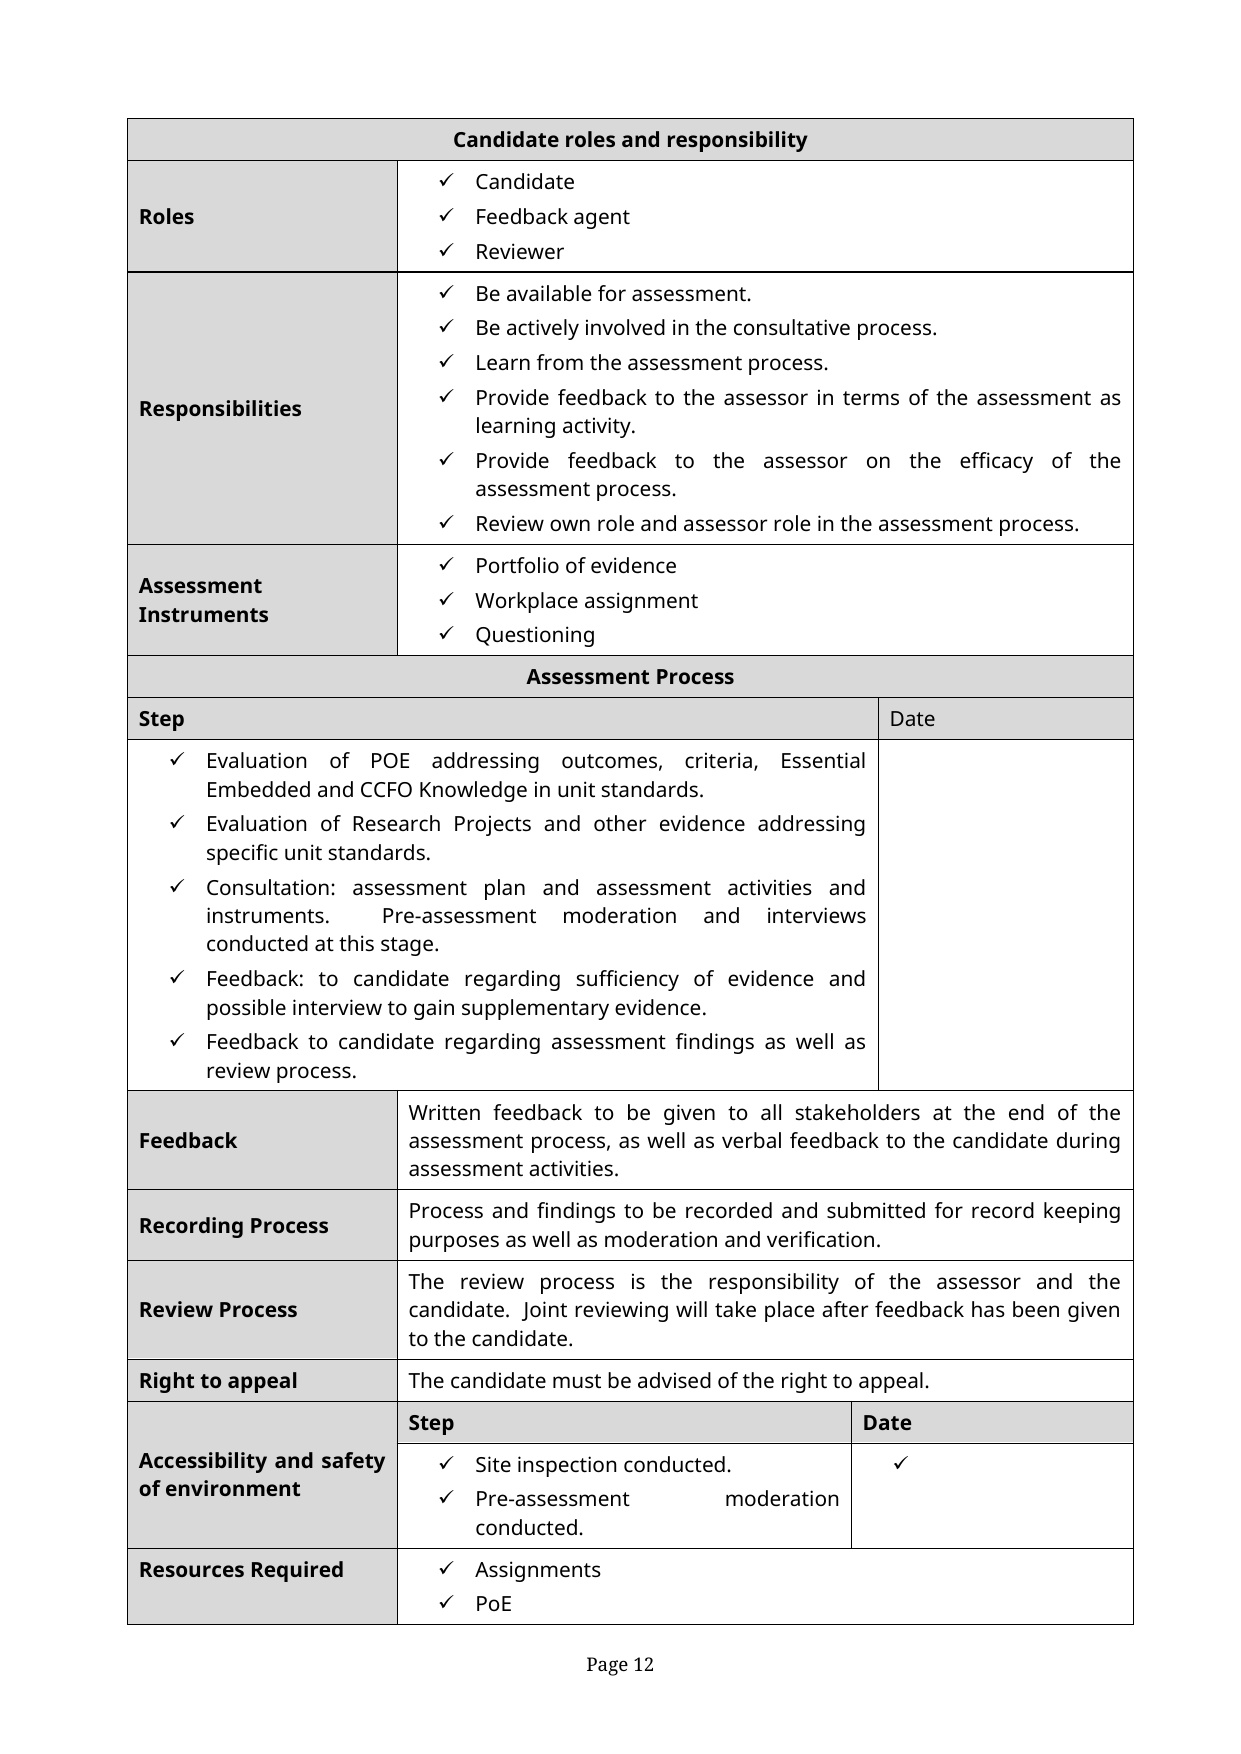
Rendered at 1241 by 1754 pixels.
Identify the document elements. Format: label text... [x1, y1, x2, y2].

table_cell Resources Required [128, 1549, 397, 1624]
table_cell Written feedback to be given to all stakeholders at the end of the assessment process, as well as verbal feedback to the candidate during assessment activities. [398, 1091, 1133, 1189]
table_cell Right to appeal [128, 1360, 397, 1401]
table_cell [398, 1549, 1133, 1624]
table_cell Accessibility and safety of environment [128, 1402, 397, 1548]
table_cell [852, 1444, 1133, 1548]
table_cell Roles [128, 161, 397, 271]
table_cell The review process is the responsibility of the assessor and the candidate. Joint reviewing will take place after feedback has been given to the candidate. [398, 1261, 1133, 1358]
table_cell Date [852, 1402, 1133, 1442]
table_cell Step [398, 1402, 851, 1442]
table_cell Process and findings to be recorded and submitted for record keeping purposes as well as moderation and verification. [398, 1190, 1133, 1260]
table_cell Review Process [128, 1261, 397, 1358]
table_cell Step [128, 698, 878, 739]
table_cell Assessment Process [128, 656, 1133, 697]
table_cell Evaluation of POE addressing outcomes, criteria, Essential Embedded and CCFO Knowledge in unit standards. Evaluation of Research Projects and other evidence addressing specific unit standards. Consultation: assessment plan and assessment activities and instruments. Pre-assessment moderation and interviews conducted at this stage. Feedback: to candidate regarding sufficiency of evidence and possible interview to gain supplementary evidence. Feedback to candidate regarding assessment findings as well as review process. [128, 740, 878, 1090]
table_cell Portfolio of evidence Workplace assignment Questioning [398, 545, 1133, 655]
table_cell Assessment Instruments [128, 545, 397, 655]
table_cell Responsibilities [128, 273, 397, 544]
table_cell [879, 740, 1133, 1090]
table_cell Feedback [128, 1091, 397, 1189]
table_cell Recording Process [128, 1190, 397, 1260]
table_cell Site inspection conducted. Pre-assessment moderation conducted. [398, 1444, 851, 1548]
table_cell Be available for assessment. Be actively involved in the consultative process. Learn from the assessment process. Provide feedback to the assessor in terms of the assessment as learning activity. Provide feedback to the assessor on the efficacy of the assessment process. Review own role and assessor role in the assessment process. [398, 273, 1133, 544]
table_cell Candidate Feedback agent Reviewer [398, 161, 1133, 271]
table_cell The candidate must be advised of the right to appeal. [398, 1360, 1133, 1401]
table_header Candidate roles and responsibility [128, 119, 1133, 160]
table_cell Date [879, 698, 1133, 739]
